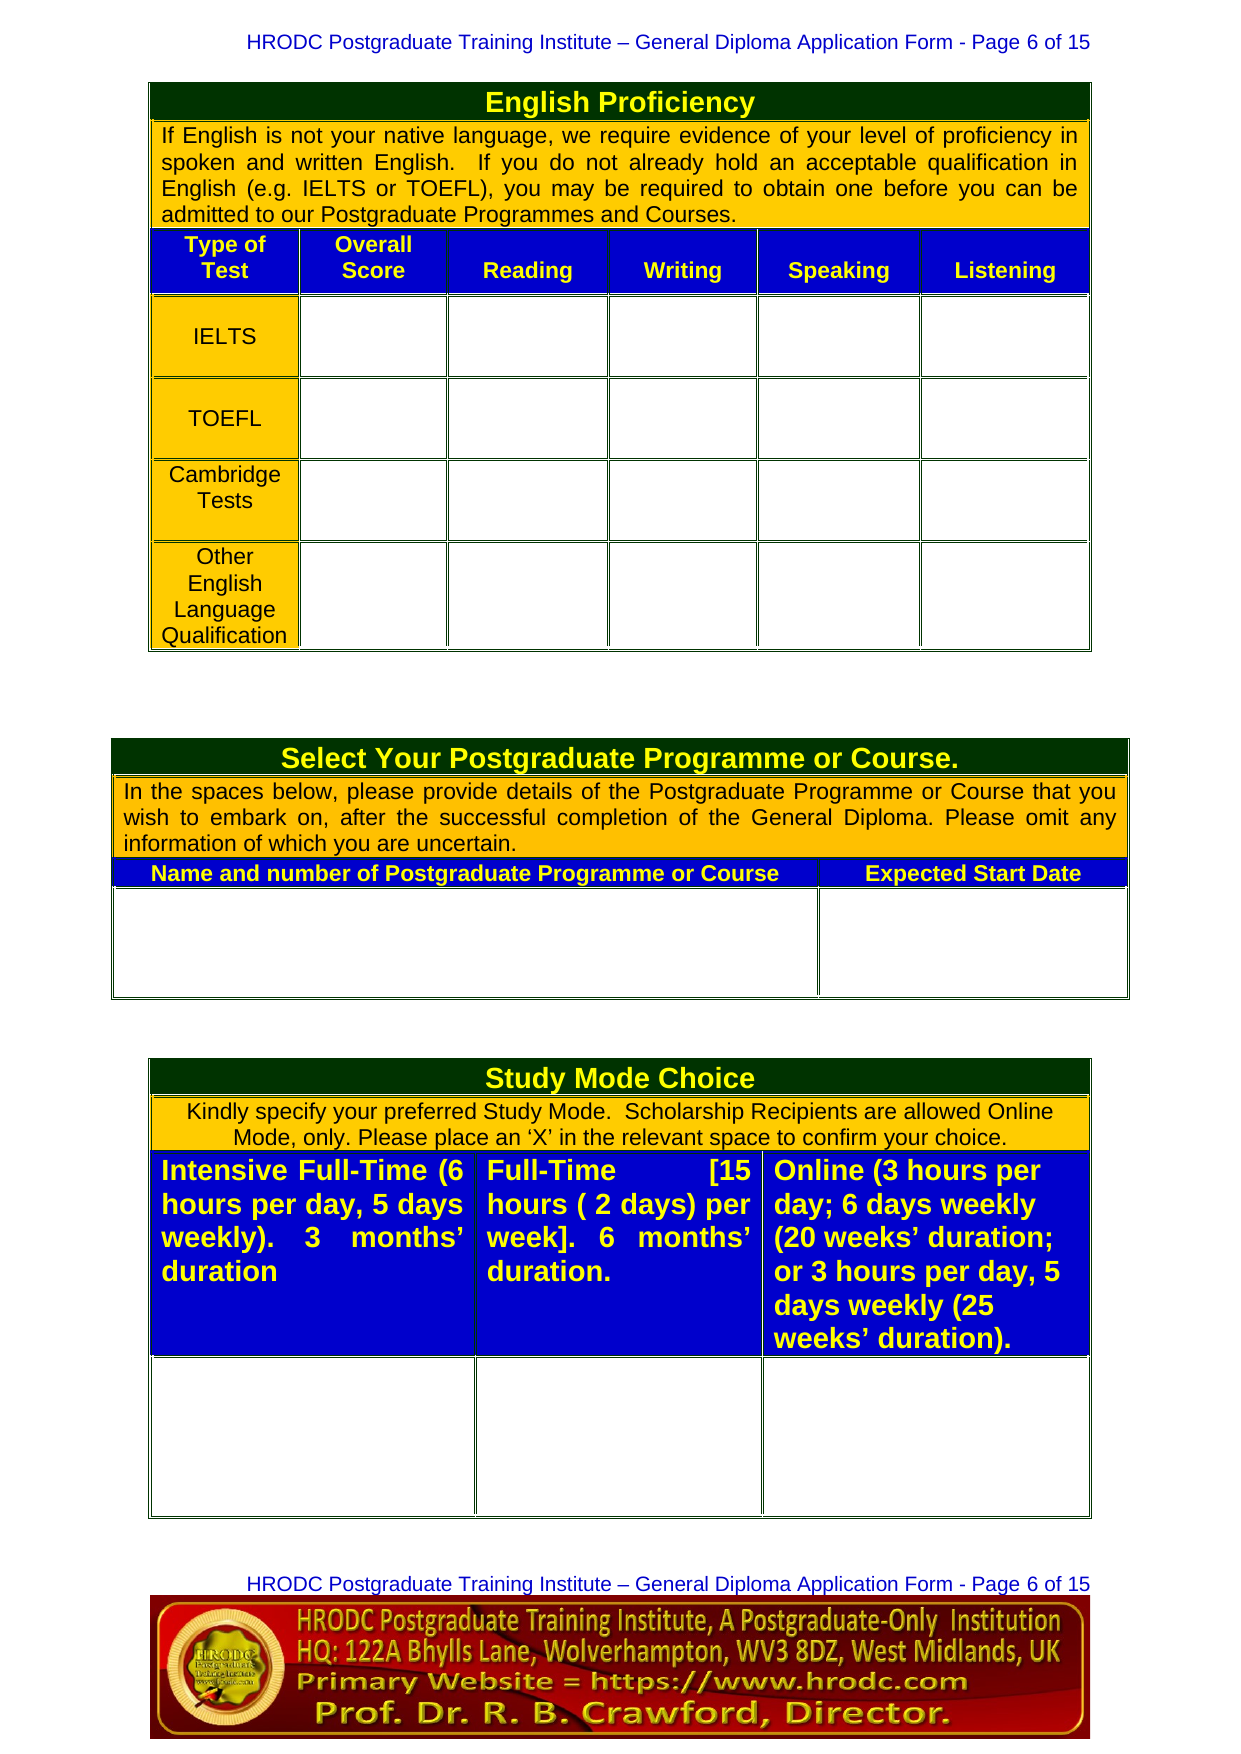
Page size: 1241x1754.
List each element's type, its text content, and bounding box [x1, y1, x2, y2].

table_cell [610, 461, 756, 540]
table_cell Kindly specify your preferred Study Mode. Scholarship Recipients are allowed Online Mode, only. Please place an ‘X’ in the relevant space to confirm your choice. [152, 1095, 1089, 1150]
table_cell [301, 297, 446, 376]
table_header Select Your Postgraduate Programme or Course. [114, 741, 1127, 774]
table_cell Listening [922, 228, 1089, 293]
table_cell Other English Language Qualification [150, 540, 299, 648]
table_cell [759, 379, 919, 458]
table_cell [300, 543, 447, 648]
table_cell If English is not your native language, we require evidence of your level of proficiency in spoken and written English. If you do not already hold an acceptable qualification in English (e.g. IELTS or TOEFL), you may be required to obtain one before you can be admitted to our Postgraduate Programmes and Courses. [150, 119, 1090, 227]
table_cell [759, 297, 919, 376]
table_cell Expected Start Date [820, 857, 1127, 886]
table_cell [818, 886, 1128, 997]
table_cell [301, 461, 446, 540]
table_cell Reading [449, 231, 607, 293]
table_cell Overall Score [301, 231, 446, 293]
table_cell [610, 379, 756, 458]
table_cell [447, 543, 608, 648]
table_cell Type of Test [152, 228, 298, 293]
table_header Study Mode Choice [152, 1061, 1089, 1094]
table_cell [610, 297, 756, 376]
table_cell [449, 461, 607, 540]
table_cell [759, 461, 919, 540]
table_cell [920, 458, 1090, 540]
table_cell TOEFL [152, 376, 298, 458]
table_cell [449, 379, 607, 458]
table_cell IELTS [152, 294, 298, 376]
table_cell [758, 543, 920, 648]
table_cell Full-Time [15 hours ( 2 days) per week]. 6 months’ duration. [477, 1154, 761, 1355]
table_cell [608, 543, 757, 648]
table_cell Online (3 hours per day; 6 days weekly (20 weeks’ duration; or 3 hours per day, 5 days weekly (25 weeks’ duration). [763, 1150, 1090, 1355]
table_cell Intensive Full-Time (6 hours per day, 5 days weekly). 3 months’ duration [150, 1150, 475, 1355]
table_cell [920, 540, 1090, 648]
table_cell [763, 1355, 1089, 1516]
table_cell Speaking [759, 231, 919, 293]
table_cell [449, 297, 607, 376]
table_cell [152, 1355, 475, 1516]
table_cell Writing [610, 231, 756, 293]
table_cell [301, 379, 446, 458]
table_cell [475, 1358, 762, 1516]
table_cell [112, 886, 818, 997]
table_cell [922, 294, 1089, 376]
table_cell Name and number of Postgraduate Programme or Course [114, 857, 817, 886]
table_cell Cambridge Tests [150, 458, 299, 540]
picture [150, 1595, 1091, 1739]
table_cell In the spaces below, please provide details of the Postgraduate Programme or Course that you wish to embark on, after the successful completion of the General Diploma. Please omit any information of which you are uncertain. [114, 775, 1127, 857]
table_cell [922, 376, 1089, 458]
table_header English Proficiency [152, 85, 1089, 119]
